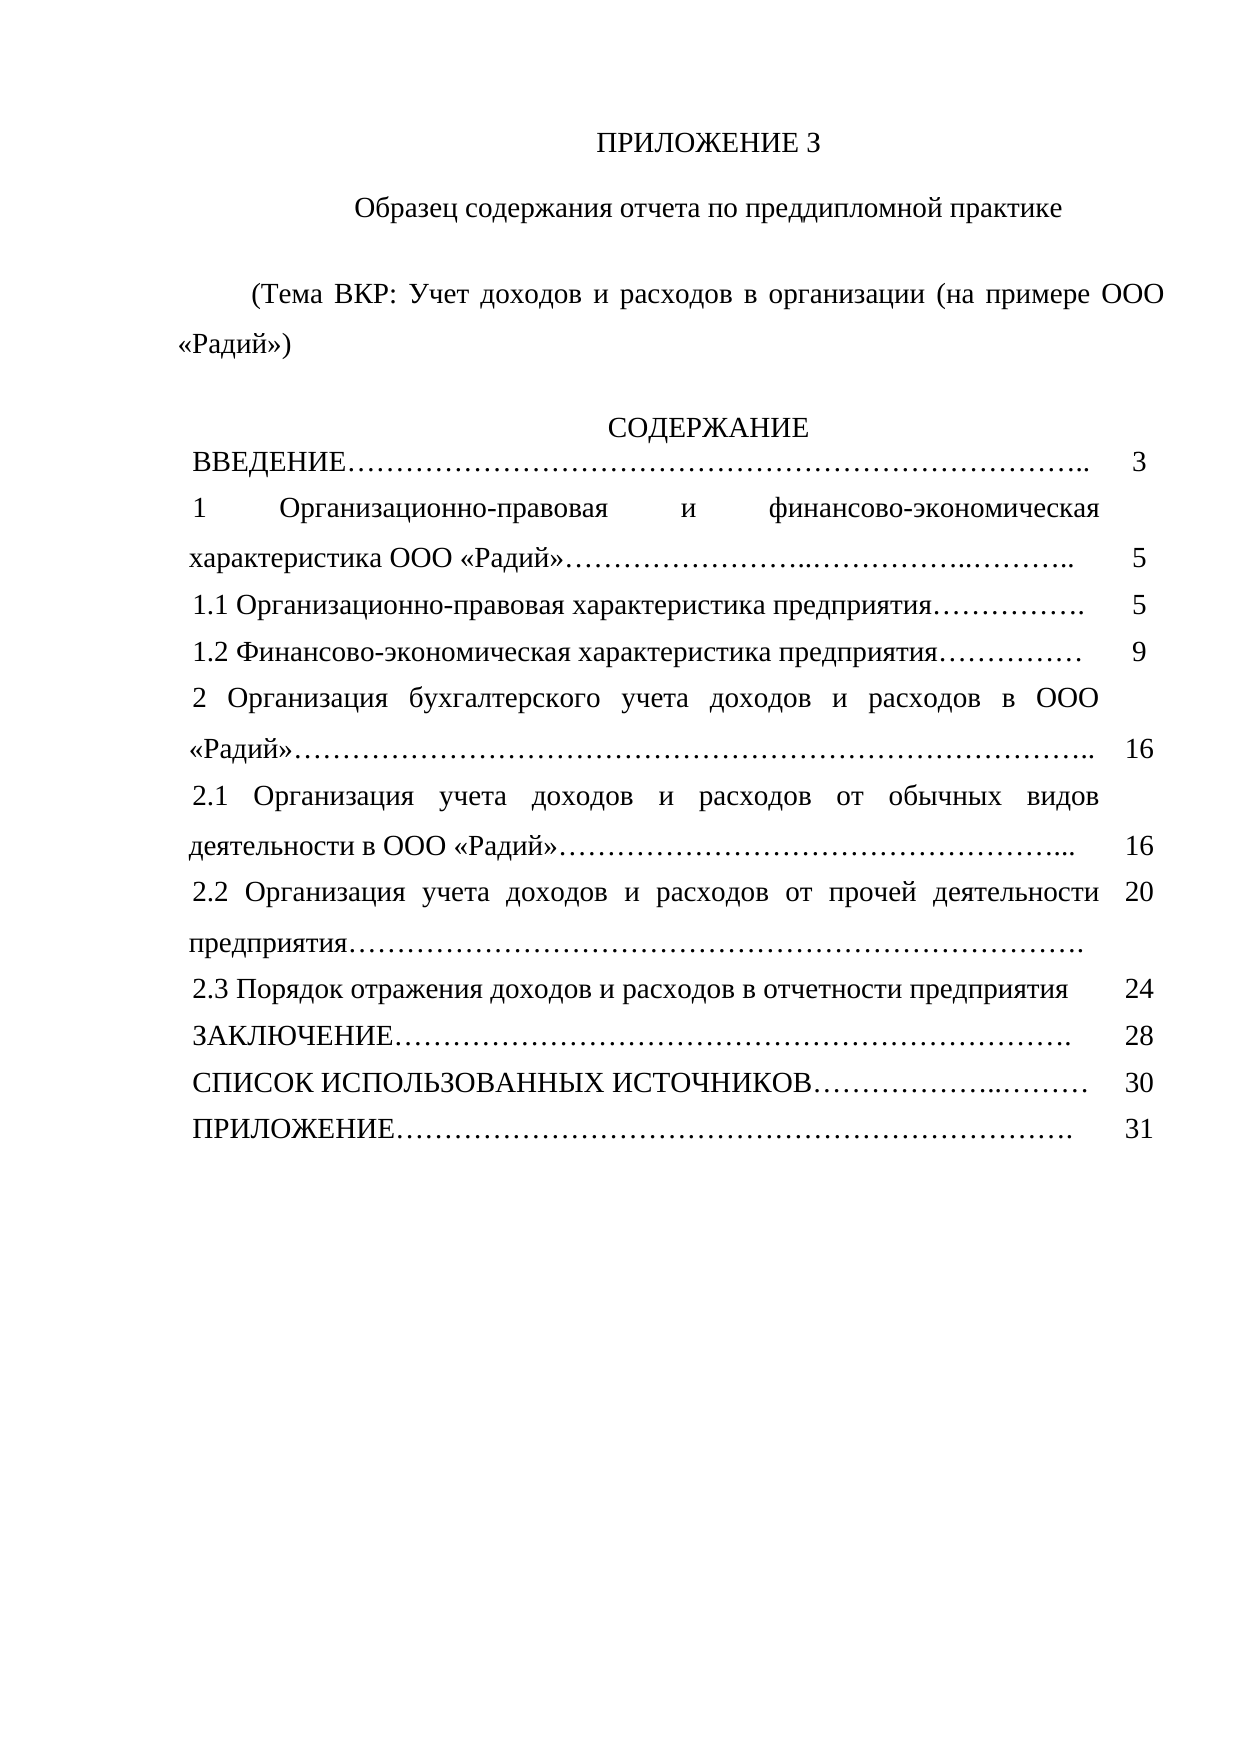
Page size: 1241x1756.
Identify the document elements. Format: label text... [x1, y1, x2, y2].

table_cell 28 [1112, 1018, 1167, 1065]
table_cell 2.2 Организация учета доходов и расходов от прочей деятельности предприятия…………………………………………………………………. [177, 875, 1112, 972]
table_cell 1.2 Финансово-экономическая характеристика предприятия…………… [177, 634, 1112, 681]
table_cell ПриложениЕ……………………………………………………………. [177, 1112, 1112, 1158]
table_cell 20 [1112, 875, 1167, 972]
table_cell СПИСОК ИСПОЛЬЗоВАННЫХ ИСТОЧНИКОВ………………..……… [177, 1065, 1112, 1112]
text (Тема ВКР: Учет доходов и расходов в организации (на примере ООО «Радий») [177, 276, 1166, 360]
table_header 3 [1112, 444, 1167, 490]
table_cell 2.1 Организация учета доходов и расходов от обычных видов деятельности в ООО «Радий»……………………………………………... [177, 778, 1112, 874]
table_cell 31 [1112, 1112, 1167, 1158]
text ПРИЛОЖЕНИЕ З [177, 125, 1166, 158]
table_cell 24 [1112, 972, 1167, 1018]
text СОДЕРЖАНИЕ [177, 410, 1166, 444]
table_cell 5 [1112, 587, 1167, 634]
text Образец содержания отчета по преддипломной практике [177, 190, 1166, 223]
table_cell 2 Организация бухгалтерского учета доходов и расходов в ООО «Радий»……………………………………………………………………….. [177, 681, 1112, 778]
table_header ВВЕДЕНИЕ………………………………………………………………….. [177, 444, 1112, 490]
table_cell 2.3 Порядок отражения доходов и расходов в отчетности предприятия [177, 972, 1112, 1018]
table_cell 16 [1112, 681, 1167, 778]
table_cell 1.1 Организационно-правовая характеристика предприятия……………. [177, 587, 1112, 634]
table_cell 16 [1112, 778, 1167, 874]
table_cell 1 Организационно-правовая и финансово-экономическая характеристика ООО «Радий»……………………..……………..……….. [177, 490, 1112, 587]
table_cell 30 [1112, 1065, 1167, 1112]
table_cell Заключение……………………………………………………………. [177, 1018, 1112, 1065]
table_cell 5 [1112, 490, 1167, 587]
table_cell 9 [1112, 634, 1167, 681]
